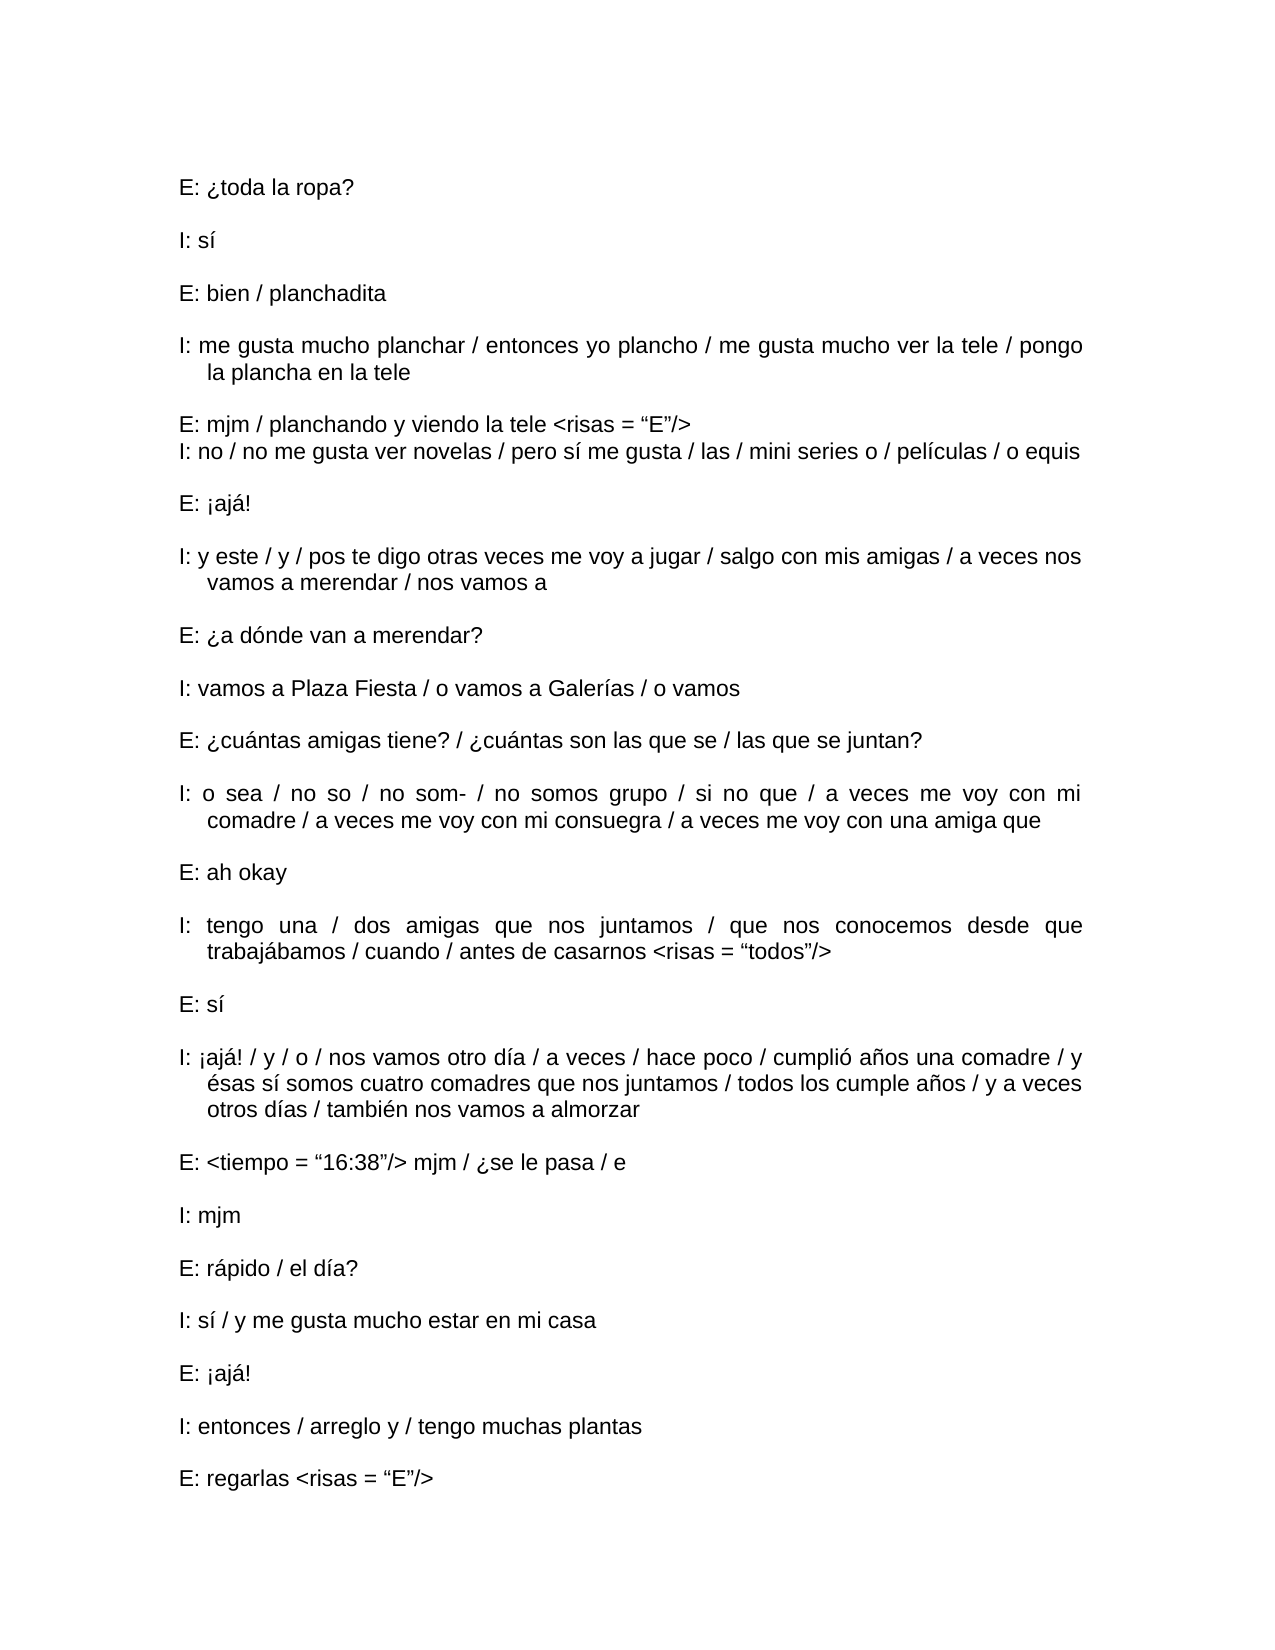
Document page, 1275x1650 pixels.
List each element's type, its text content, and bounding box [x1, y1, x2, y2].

text I: y este / y / pos te digo otras veces me voy a jugar / salgo con mis amigas / a veces nos vamos a merendar / nos vamos a [178, 543, 1083, 596]
text I: ¡ajá! / y / o / nos vamos otro día / a veces / hace poco / cumplió años una comadre / y ésas sí somos cuatro comadres que nos juntamos / todos los cumple años / y a veces otros días / también nos vamos a almorzar [178, 1044, 1083, 1123]
text E: mjm / planchando y viendo la tele <risas = “E”/> [178, 411, 1083, 438]
text E: ¿toda la ropa? [178, 174, 1083, 200]
text I: entonces / arreglo y / tengo muchas plantas [178, 1413, 1083, 1439]
text I: tengo una / dos amigas que nos juntamos / que nos conocemos desde que trabajábamos / cuando / antes de casarnos <risas = “todos”/> [178, 912, 1083, 965]
text E: ¿a dónde van a merendar? [178, 622, 1083, 648]
text E: ah okay [178, 859, 1083, 886]
text I: vamos a Plaza Fiesta / o vamos a Galerías / o vamos [178, 675, 1083, 701]
text I: sí / y me gusta mucho estar en mi casa [178, 1307, 1083, 1334]
text E: rápido / el día? [178, 1254, 1083, 1281]
text I: no / no me gusta ver novelas / pero sí me gusta / las / mini series o / películas / o equis [178, 438, 1083, 464]
text E: sí [178, 991, 1083, 1017]
text E: bien / planchadita [178, 279, 1083, 306]
text I: o sea / no so / no som- / no somos grupo / si no que / a veces me voy con mi comadre / a veces me voy con mi consuegra / a veces me voy con una amiga que [178, 780, 1083, 833]
text E: ¡ajá! [178, 1360, 1083, 1386]
text E: ¿cuántas amigas tiene? / ¿cuántas son las que se / las que se juntan? [178, 727, 1083, 754]
text E: regarlas <risas = “E”/> [178, 1465, 1083, 1492]
text I: sí [178, 227, 1083, 253]
text E: ¡ajá! [178, 490, 1083, 517]
text E: <tiempo = “16:38”/> mjm / ¿se le pasa / e [178, 1149, 1083, 1176]
text I: mjm [178, 1202, 1083, 1228]
text I: me gusta mucho planchar / entonces yo plancho / me gusta mucho ver la tele / pongo la plancha en la tele [178, 332, 1083, 385]
